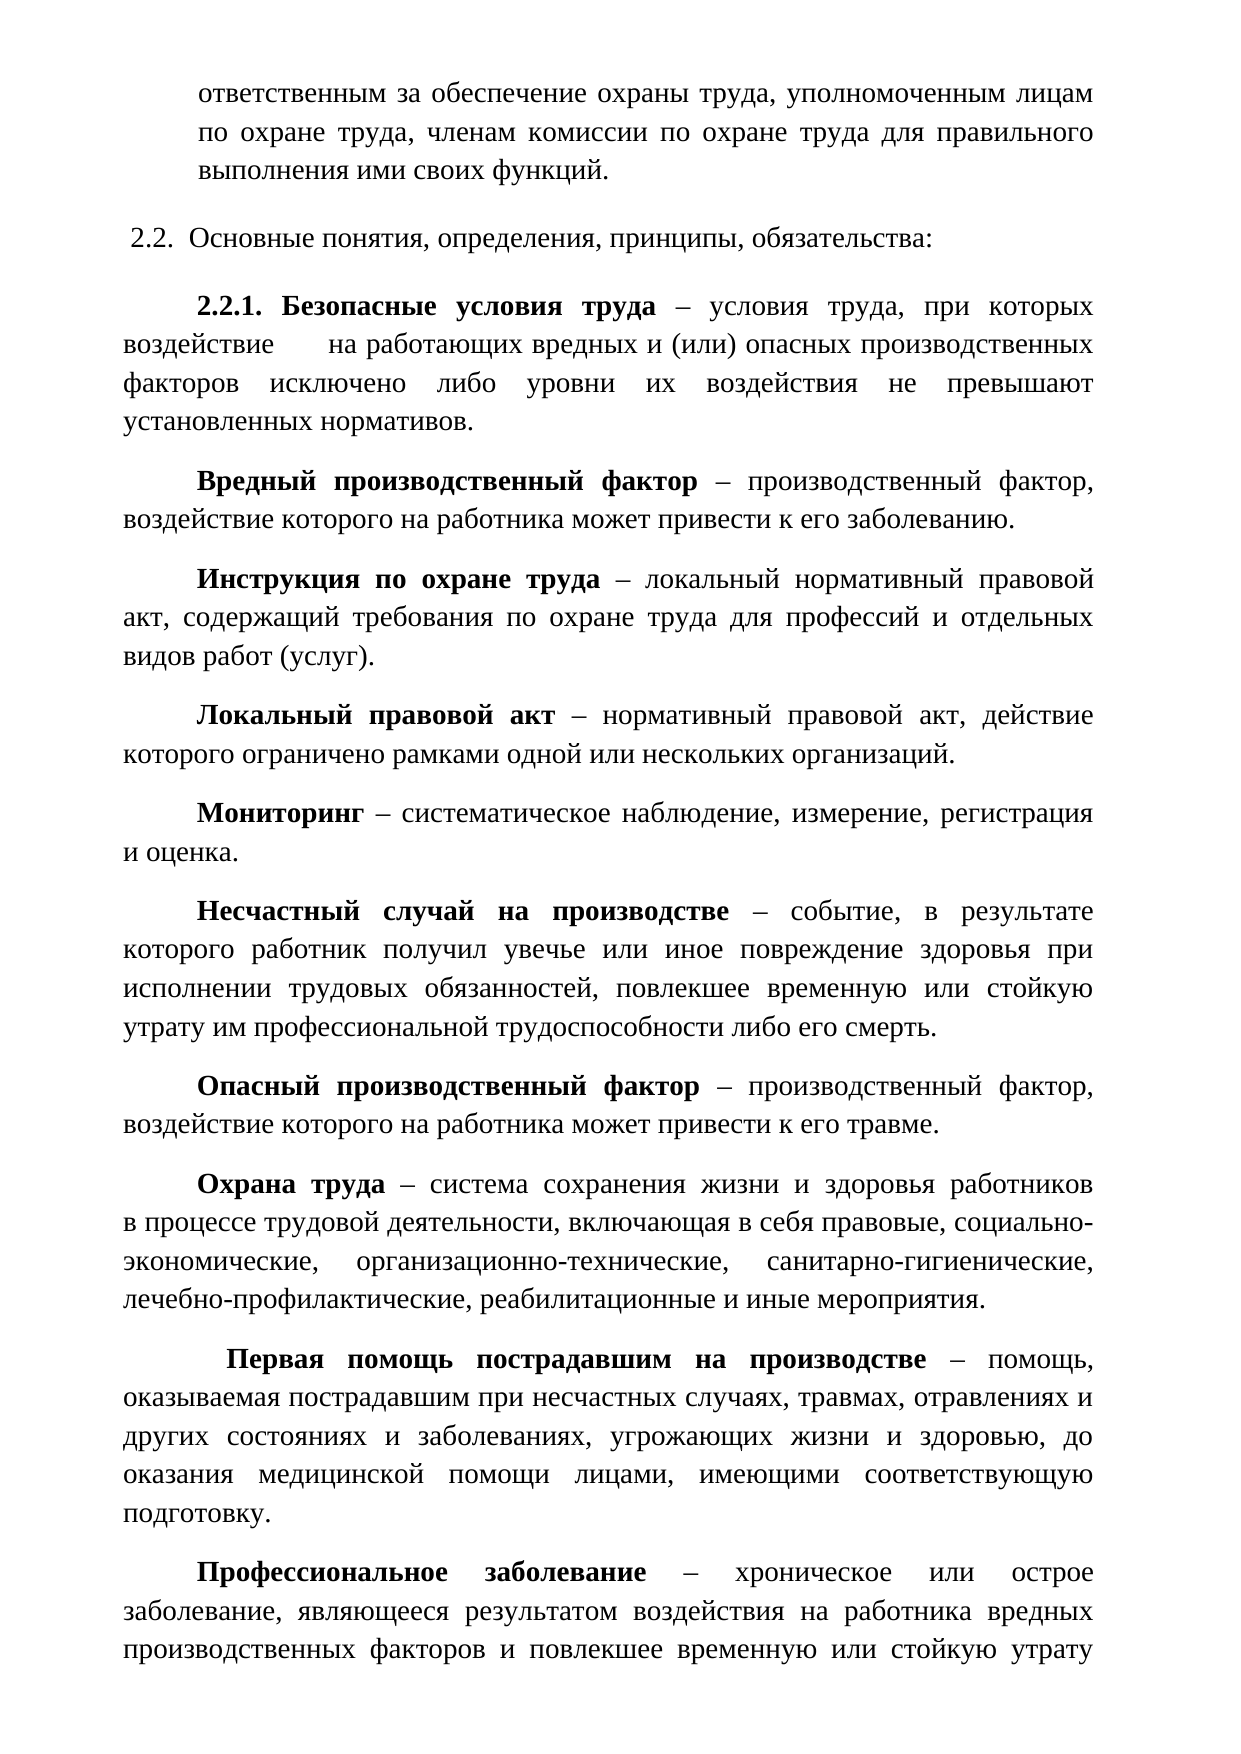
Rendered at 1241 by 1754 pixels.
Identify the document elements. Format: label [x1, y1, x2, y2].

table_header [121, 74, 1096, 1667]
